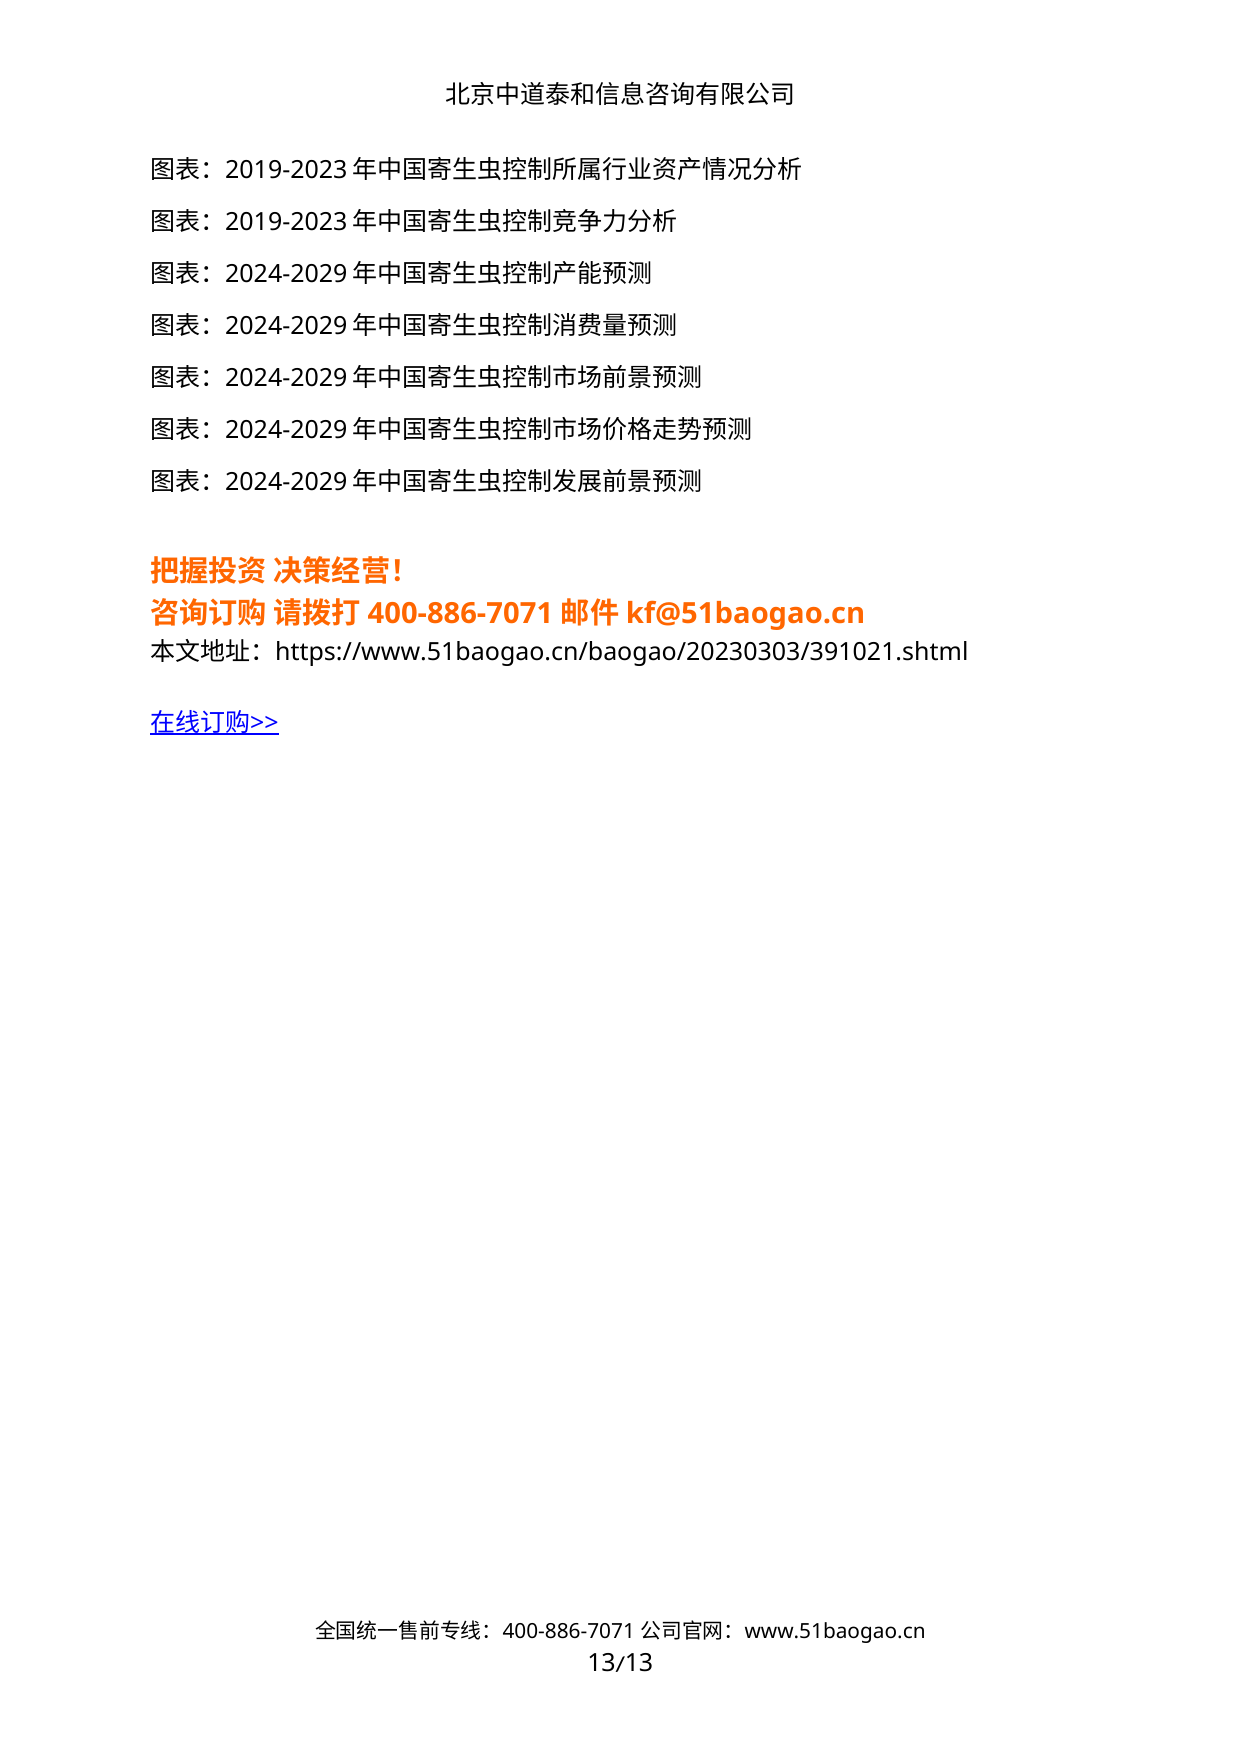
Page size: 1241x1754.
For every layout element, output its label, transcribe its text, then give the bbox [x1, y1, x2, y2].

text 图表：2024-2029年中国寄生虫控制市场价格走势预测 [150, 409, 1090, 446]
text 图表：2024-2029年中国寄生虫控制消费量预测 [150, 306, 1090, 342]
text 图表：2019-2023年中国寄生虫控制竞争力分析 [150, 202, 1090, 238]
text 图表：2024-2029年中国寄生虫控制产能预测 [150, 254, 1090, 290]
text 图表：2024-2029年中国寄生虫控制发展前景预测 [150, 461, 1090, 497]
text 把握投资 决策经营！咨询订购 请拨打 400-886-7071 邮件 kf@51baogao.cn本文地址：https://www.51baogao.cn/baogao/20230303/391021.shtml [150, 513, 1090, 668]
text 图表：2024-2029年中国寄生虫控制市场前景预测 [150, 357, 1090, 394]
text 图表：2019-2023年中国寄生虫控制所属行业资产情况分析 [150, 150, 1090, 186]
text 在线订购>> [150, 668, 1090, 738]
